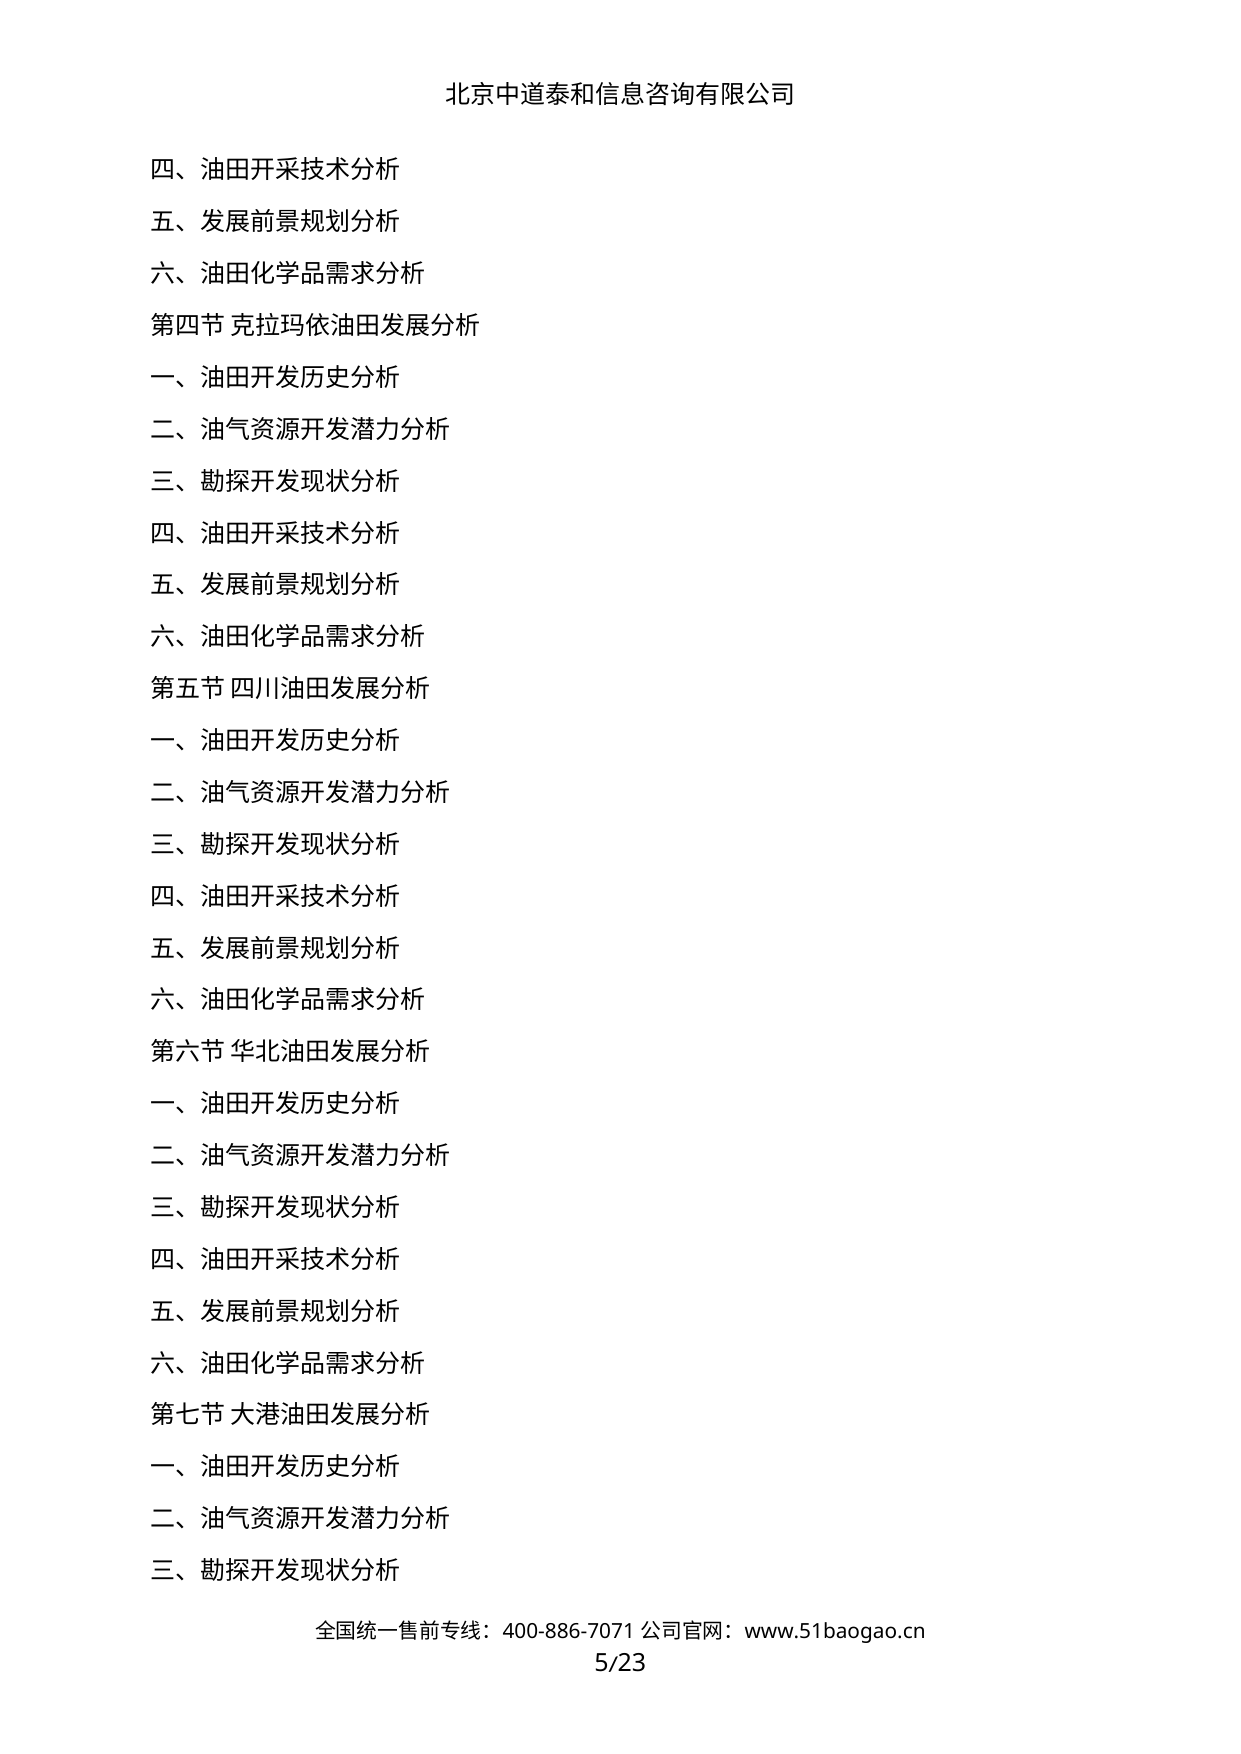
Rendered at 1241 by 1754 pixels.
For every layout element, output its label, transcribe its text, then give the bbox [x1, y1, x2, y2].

text 二、油气资源开发潜力分析 [150, 1136, 1090, 1172]
text 二、油气资源开发潜力分析 [150, 772, 1090, 809]
text 一、油田开发历史分析 [150, 721, 1090, 757]
text 二、油气资源开发潜力分析 [150, 1499, 1090, 1535]
text 第六节 华北油田发展分析 [150, 1032, 1090, 1068]
text 第七节 大港油田发展分析 [150, 1395, 1090, 1431]
text 四、油田开采技术分析 [150, 513, 1090, 549]
text 一、油田开发历史分析 [150, 1447, 1090, 1483]
text 五、发展前景规划分析 [150, 202, 1090, 238]
text 六、油田化学品需求分析 [150, 980, 1090, 1016]
text 三、勘探开发现状分析 [150, 1187, 1090, 1224]
text 第五节 四川油田发展分析 [150, 669, 1090, 705]
text 一、油田开发历史分析 [150, 1084, 1090, 1120]
text 三、勘探开发现状分析 [150, 1551, 1090, 1587]
text 三、勘探开发现状分析 [150, 461, 1090, 497]
text 四、油田开采技术分析 [150, 150, 1090, 186]
text 六、油田化学品需求分析 [150, 254, 1090, 290]
text 五、发展前景规划分析 [150, 565, 1090, 601]
text 一、油田开发历史分析 [150, 357, 1090, 394]
text 第四节 克拉玛依油田发展分析 [150, 306, 1090, 342]
text 五、发展前景规划分析 [150, 1291, 1090, 1327]
text 六、油田化学品需求分析 [150, 617, 1090, 653]
text 四、油田开采技术分析 [150, 876, 1090, 912]
text 三、勘探开发现状分析 [150, 824, 1090, 861]
text 四、油田开采技术分析 [150, 1239, 1090, 1276]
text 二、油气资源开发潜力分析 [150, 409, 1090, 446]
text 五、发展前景规划分析 [150, 928, 1090, 964]
text 六、油田化学品需求分析 [150, 1343, 1090, 1379]
